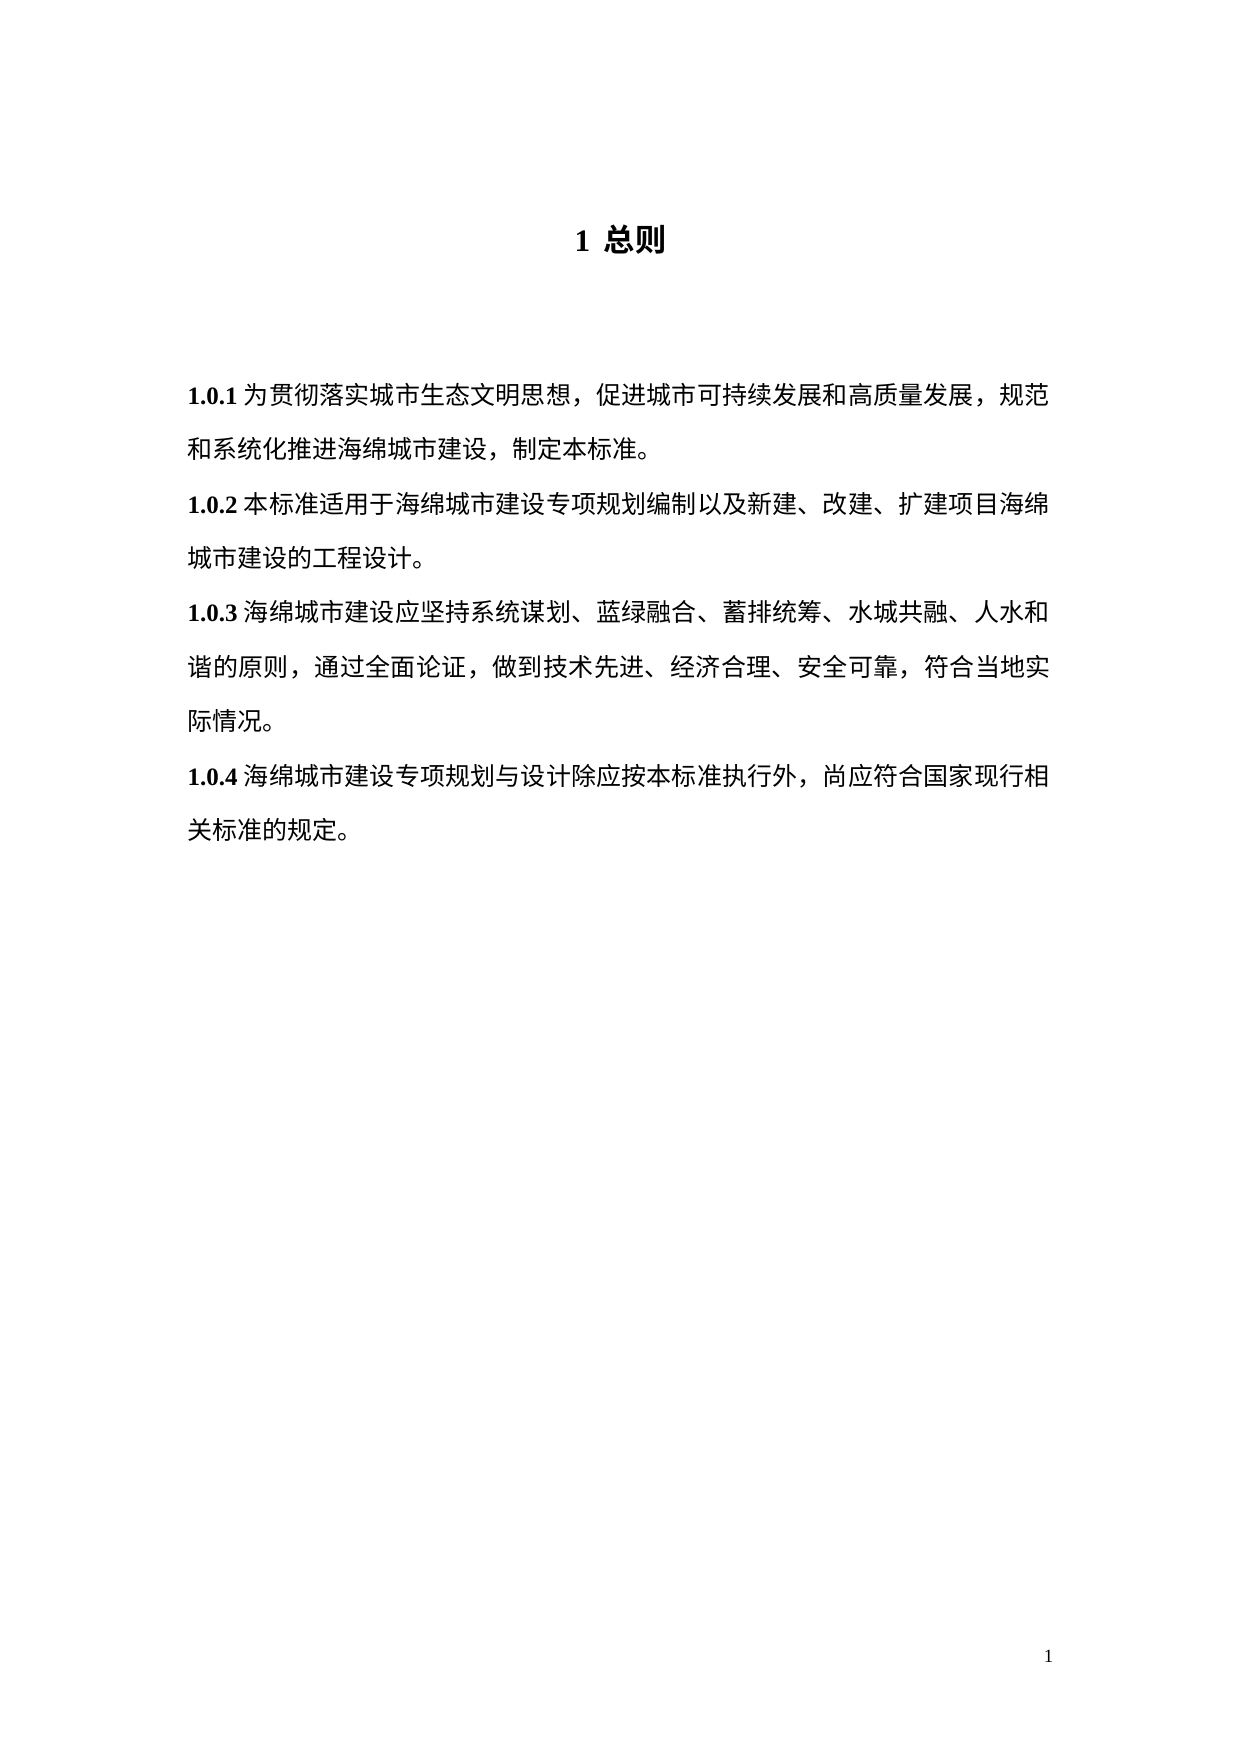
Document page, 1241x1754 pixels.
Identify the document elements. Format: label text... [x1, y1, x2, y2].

list 本标准适用于海绵城市建设专项规划编制以及新建、改建、扩建项目海绵城市建设的工程设计。 [187, 484, 1053, 575]
list 海绵城市建设专项规划与设计除应按本标准执行外，尚应符合国家现行相关标准的规定。 [187, 756, 1053, 847]
list 海绵城市建设应坚持系统谋划、蓝绿融合、蓄排统筹、水城共融、人水和谐的原则，通过全面论证，做到技术先进、经济合理、安全可靠，符合当地实际情况。 [187, 593, 1053, 738]
subtitle 总则 [187, 198, 1053, 277]
list 为贯彻落实城市生态文明思想，促进城市可持续发展和高质量发展，规范和系统化推进海绵城市建设，制定本标准。 [187, 375, 1053, 466]
